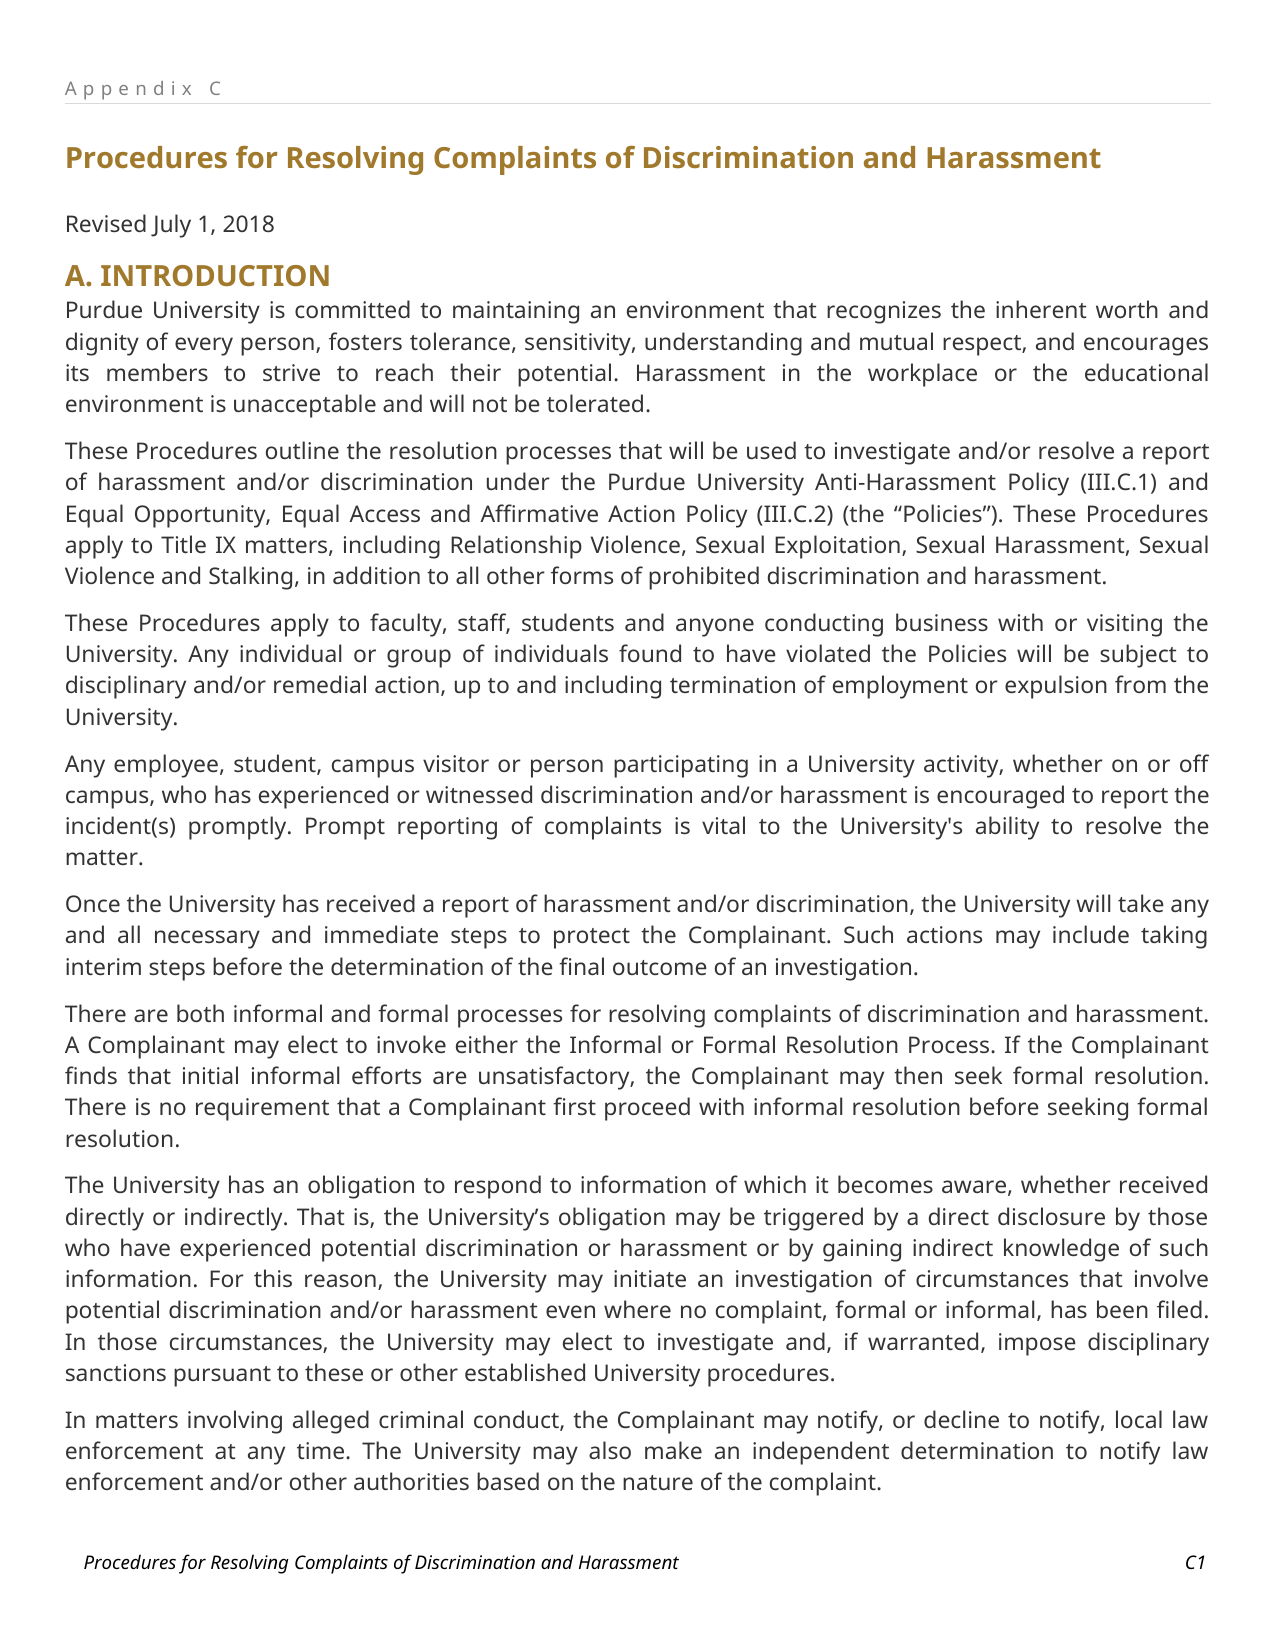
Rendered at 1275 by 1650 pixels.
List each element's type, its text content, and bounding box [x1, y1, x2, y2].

text These Procedures outline the resolution processes that will be used to investigate and/or resolve a report of harassment and/or discrimination under the Purdue University Anti-Harassment Policy (III.C.1) and Equal Opportunity, Equal Access and Affirmative Action Policy (III.C.2) (the “Policies”). These Procedures apply to Title IX matters, including Relationship Violence, Sexual Exploitation, Sexual Harassment, Sexual Violence and Stalking, in addition to all other forms of prohibited discrimination and harassment. [64, 435, 1211, 591]
text Purdue University is committed to maintaining an environment that recognizes the inherent worth and dignity of every person, fosters tolerance, sensitivity, understanding and mutual respect, and encourages its members to strive to reach their potential. Harassment in the workplace or the educational environment is unacceptable and will not be tolerated. [64, 294, 1211, 419]
text Revised July 1, 2018 [64, 208, 1211, 239]
subtitle A. INTRODUCTION [64, 255, 1211, 294]
subtitle Procedures for Resolving Complaints of Discrimination and Harassment [64, 137, 1211, 177]
text There are both informal and formal processes for resolving complaints of discrimination and harassment. A Complainant may elect to invoke either the Informal or Formal Resolution Process. If the Complainant finds that initial informal efforts are unsatisfactory, the Complainant may then seek formal resolution. There is no requirement that a Complainant first proceed with informal resolution before seeking formal resolution. [64, 998, 1211, 1154]
text These Procedures apply to faculty, staff, students and anyone conducting business with or visiting the University. Any individual or group of individuals found to have violated the Policies will be subject to disciplinary and/or remedial action, up to and including termination of employment or expulsion from the University. [64, 607, 1211, 732]
text In matters involving alleged criminal conduct, the Complainant may notify, or decline to notify, local law enforcement at any time. The University may also make an independent determination to notify law enforcement and/or other authorities based on the nature of the complaint. [64, 1404, 1211, 1498]
text The University has an obligation to respond to information of which it becomes aware, whether received directly or indirectly. That is, the University’s obligation may be triggered by a direct disclosure by those who have experienced potential discrimination or harassment or by gaining indirect knowledge of such information. For this reason, the University may initiate an investigation of circumstances that involve potential discrimination and/or harassment even where no complaint, formal or informal, has been filed. In those circumstances, the University may elect to investigate and, if warranted, impose disciplinary sanctions pursuant to these or other established University procedures. [64, 1169, 1211, 1388]
text Any employee, student, campus visitor or person participating in a University activity, whether on or off campus, who has experienced or witnessed discrimination and/or harassment is encouraged to report the incident(s) promptly. Prompt reporting of complaints is vital to the University's ability to resolve the matter. [64, 748, 1211, 873]
text Once the University has received a report of harassment and/or discrimination, the University will take any and all necessary and immediate steps to protect the Complainant. Such actions may include taking interim steps before the determination of the final outcome of an investigation. [64, 888, 1211, 982]
